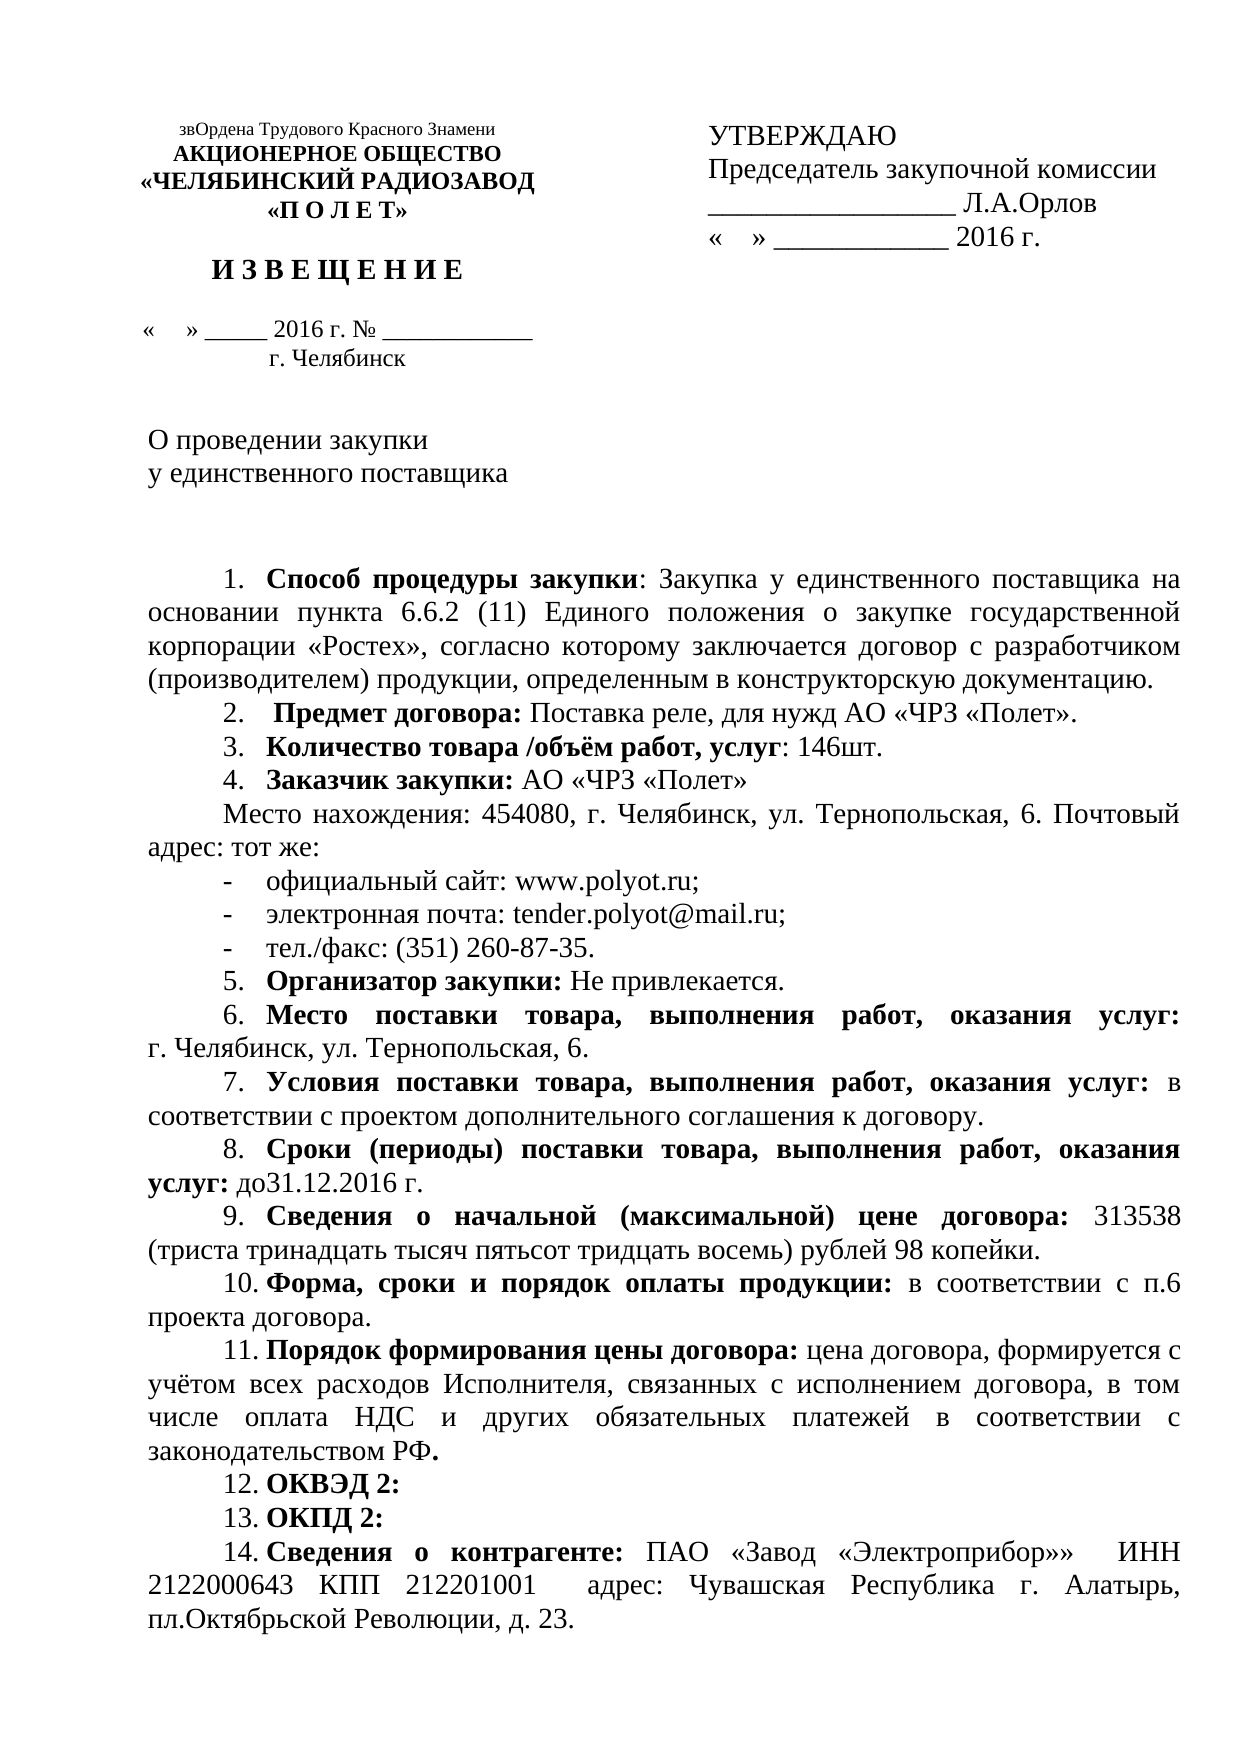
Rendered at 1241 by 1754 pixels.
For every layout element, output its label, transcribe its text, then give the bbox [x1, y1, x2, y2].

list Место поставки товара, выполнения работ, оказания услуг: г. Челябинск, ул. Тернопольская, 6. [148, 997, 1181, 1064]
list Заказчик закупки: АО «ЧРЗ «Полет» [148, 762, 1181, 796]
list ОКПД 2: [148, 1500, 1181, 1534]
list Организатор закупки: Не привлекается. [148, 963, 1181, 997]
list Сроки (периоды) поставки товара, выполнения работ, оказания услуг: до31.12.2016 г. [148, 1131, 1181, 1198]
list Порядок формирования цены договора: цена договора, формируется с учётом всех расходов Исполнителя, связанных с исполнением договора, в том числе оплата НДС и других обязательных платежей в соответствии с законодательством РФ. [148, 1332, 1181, 1467]
list Сведения о контрагенте: ПАО «Завод «Электроприбор»» ИНН 2122000643 КПП 212201001 адрес: Чувашская Республика г. Алатырь, пл.Октябрьской Революции, д. 23. [148, 1534, 1181, 1634]
list ОКВЭД 2: [148, 1467, 1181, 1500]
list тел./факс: (351) 260-87-35. [223, 930, 1181, 963]
list Способ процедуры закупки: Закупка у единственного поставщика на основании пункта 6.6.2 (11) Единого положения о закупке государственной корпорации «Ростех», согласно которому заключается договор с разработчиком (производителем) продукции, определенным в конструкторскую документацию. [148, 561, 1181, 695]
table_header УТВЕРЖДАЮ Председатель закупочной комиссии _________________ Л.А.Орлов « » ____________ 2016 г. [549, 118, 1205, 372]
list Предмет договора: Поставка реле, для нужд АО «ЧРЗ «Полет». [148, 695, 1181, 729]
list Количество товара /объём работ, услуг: 146шт. [148, 729, 1181, 762]
table_header звОрдена Трудового Красного Знамени АКЦИОНЕРНОЕ ОБЩЕСТВО «ЧЕЛЯБИНСКИЙ РАДИОЗАВОД «П О Л Е Т» И З В Е Щ Е Н И Е « » _____ 2016 г. № ____________ г. Челябинск [125, 118, 549, 372]
list электронная почта: tender.polyot@mail.ru; [223, 896, 1181, 930]
text О проведении закупки у единственного поставщика [148, 422, 1181, 489]
list Сведения о начальной (максимальной) цене договора: 313538 (триста тринадцать тысяч пятьсот тридцать восемь) рублей 98 копейки. [148, 1198, 1181, 1265]
list Форма, сроки и порядок оплаты продукции: в соответствии с п.6 проекта договора. [148, 1265, 1181, 1332]
text Место нахождения: 454080, г. Челябинск, ул. Тернопольская, 6. Почтовый адрес: тот же: [148, 796, 1181, 863]
list официальный сайт: www.polyot.ru; [223, 863, 1181, 896]
list Условия поставки товара, выполнения работ, оказания услуг: в соответствии с проектом дополнительного соглашения к договору. [148, 1064, 1181, 1131]
